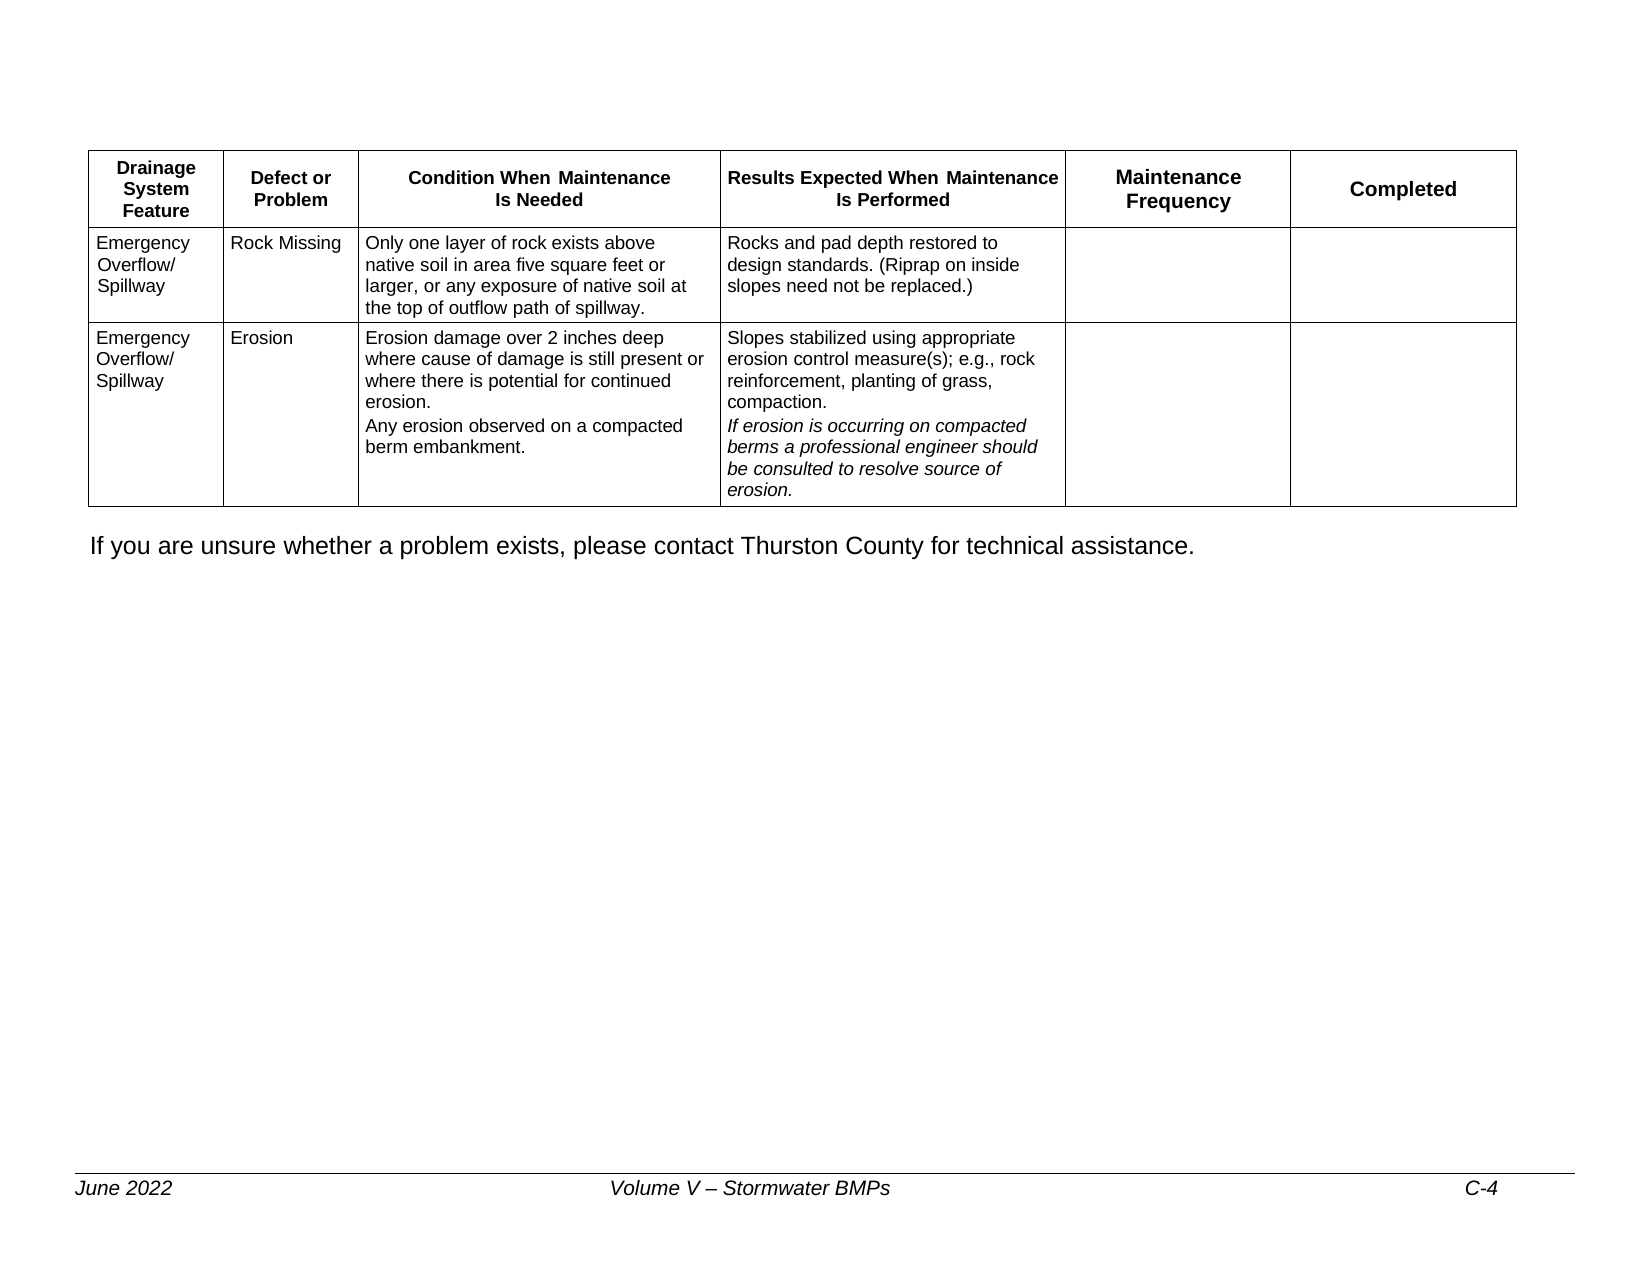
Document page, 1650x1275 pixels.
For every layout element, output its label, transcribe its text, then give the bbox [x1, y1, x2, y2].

table_header Completed [1291, 151, 1516, 227]
table_cell Rock Missing [224, 228, 358, 322]
table_cell Erosion [224, 323, 358, 506]
table_cell [1291, 228, 1516, 322]
table_header Results Expected When Maintenance Is Performed [721, 151, 1065, 227]
table_cell Only one layer of rock exists above native soil in area five square feet or larger, or any exposure of native soil at the top of outflow path of spillway. [359, 228, 720, 322]
table_cell Erosion damage over 2 inches deep where cause of damage is still present or where there is potential for continued erosion. Any erosion observed on a compacted berm embankment. [359, 323, 720, 506]
table_header Drainage System Feature [89, 151, 223, 227]
table_cell Emergency Overflow/ Spillway [89, 323, 223, 506]
table_header Defect or Problem [224, 151, 358, 227]
table_header Maintenance Frequency [1066, 151, 1290, 227]
table_cell [1291, 323, 1516, 506]
text If you are unsure whether a problem exists, please contact Thurston County for technical assistance. [89, 531, 1575, 560]
table_cell Emergency Overflow/ Spillway [89, 228, 223, 322]
table_cell Slopes stabilized using appropriate erosion control measure(s); e.g., rock reinforcement, planting of grass, compaction. If erosion is occurring on compacted berms a professional engineer should be consulted to resolve source of erosion. [721, 323, 1065, 506]
table_header Condition When Maintenance Is Needed [359, 151, 720, 227]
table_cell [1066, 323, 1290, 506]
table_cell Rocks and pad depth restored to design standards. (Riprap on inside slopes need not be replaced.) [721, 228, 1065, 322]
table_cell [1066, 228, 1290, 322]
